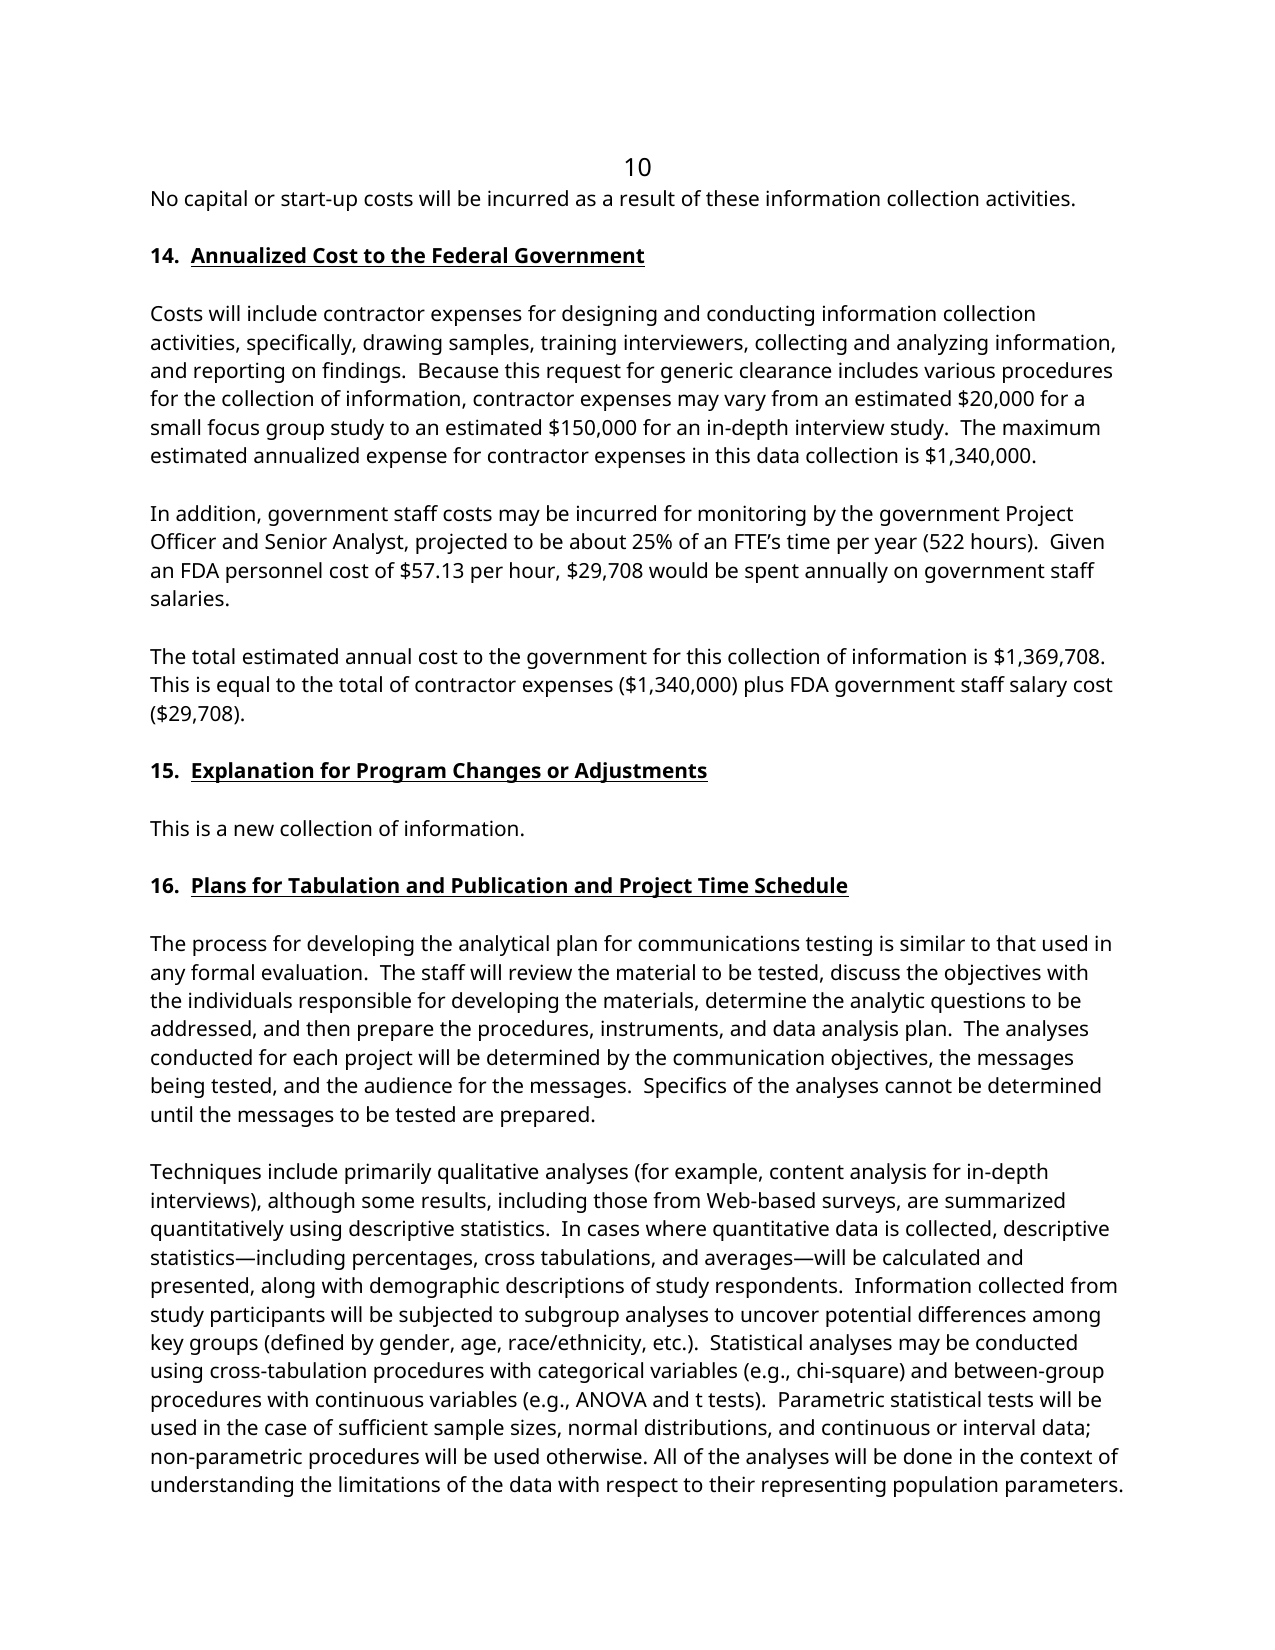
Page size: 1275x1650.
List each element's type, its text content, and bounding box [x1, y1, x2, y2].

list 16. Plans for Tabulation and Publication and Project Time Schedule [150, 872, 1125, 900]
list In addition, government staff costs may be incurred for monitoring by the government Project Officer and Senior Analyst, projected to be about 25% of an FTE’s time per year (522 hours). Given an FDA personnel cost of $57.13 per hour, $29,708 would be spent annually on government staff salaries. [150, 499, 1125, 613]
list The total estimated annual cost to the government for this collection of information is $1,369,708. This is equal to the total of contractor expenses ($1,340,000) plus FDA government staff salary cost ($29,708). [150, 642, 1125, 727]
list No capital or start-up costs will be incurred as a result of these information collection activities. [150, 150, 1125, 212]
list 15. Explanation for Program Changes or Adjustments [150, 756, 1125, 785]
list Techniques include primarily qualitative analyses (for example, content analysis for in-depth interviews), although some results, including those from Web-based surveys, are summarized quantitatively using descriptive statistics. In cases where quantitative data is collected, descriptive statistics—including percentages, cross tabulations, and averages—will be calculated and presented, along with demographic descriptions of study respondents. Information collected from study participants will be subjected to subgroup analyses to uncover potential differences among key groups (defined by gender, age, race/ethnicity, etc.). Statistical analyses may be conducted using cross-tabulation procedures with categorical variables (e.g., chi-square) and between-group procedures with continuous variables (e.g., ANOVA and t tests). Parametric statistical tests will be used in the case of sufficient sample sizes, normal distributions, and continuous or interval data; non-parametric procedures will be used otherwise. All of the analyses will be done in the context of understanding the limitations of the data with respect to their representing population parameters. [150, 1157, 1125, 1499]
list Costs will include contractor expenses for designing and conducting information collection activities, specifically, drawing samples, training interviewers, collecting and analyzing information, and reporting on findings. Because this request for generic clearance includes various procedures for the collection of information, contractor expenses may vary from an estimated $20,000 for a small focus group study to an estimated $150,000 for an in-depth interview study. The maximum estimated annualized expense for contractor expenses in this data collection is $1,340,000. [150, 299, 1125, 470]
list 14. Annualized Cost to the Federal Government [150, 242, 1125, 270]
list The process for developing the analytical plan for communications testing is similar to that used in any formal evaluation. The staff will review the material to be tested, discuss the objectives with the individuals responsible for developing the materials, determine the analytic questions to be addressed, and then prepare the procedures, instruments, and data analysis plan. The analyses conducted for each project will be determined by the communication objectives, the messages being tested, and the audience for the messages. Specifics of the analyses cannot be determined until the messages to be tested are prepared. [150, 929, 1125, 1128]
list This is a new collection of information. [150, 814, 1125, 842]
